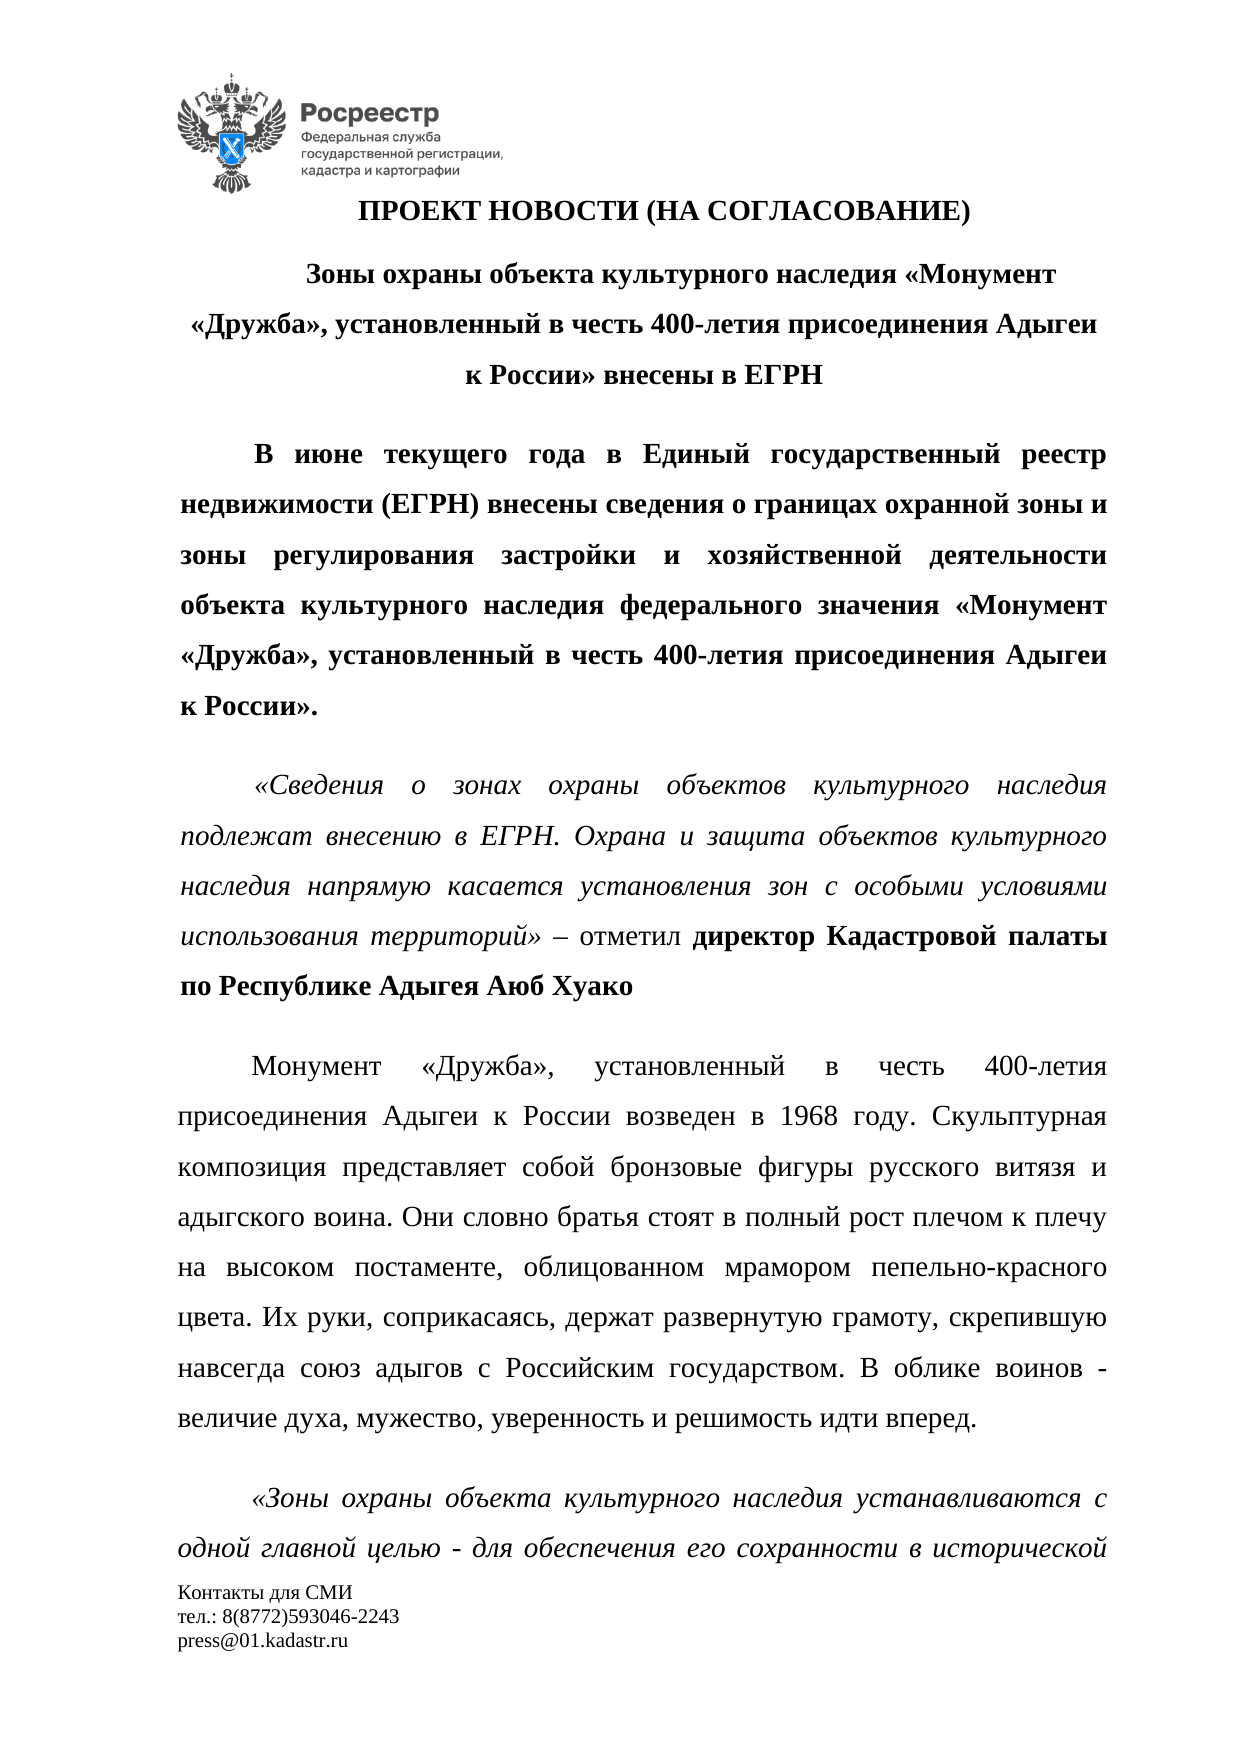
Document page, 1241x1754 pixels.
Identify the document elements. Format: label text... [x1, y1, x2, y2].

text Зоны охраны объекта культурного наследия «Монумент «Дружба», установленный в честь 400-летия присоединения Адыгеи к России» внесены в ЕГРН [180, 256, 1108, 390]
text Монумент «Дружба», установленный в честь 400-летия присоединения Адыгеи к России возведен в 1968 году. Скульптурная композиция представляет собой бронзовые фигуры русского витязя и адыгского воина. Они словно братья стоят в полный рост плечом к плечу на высоком постаменте, облицованном мрамором пепельно-красного цвета. Их руки, соприкасаясь, держат развернутую грамоту, скрепившую навсегда союз адыгов с Российским государством. В облике воинов - величие духа, мужество, уверенность и решимость идти вперед. [177, 1048, 1108, 1434]
picture [177, 73, 503, 194]
text ПРОЕКТ НОВОСТИ (НА СОГЛАСОВАНИЕ) [177, 193, 1152, 227]
text «Сведения о зонах охраны объектов культурного наследия подлежат внесению в ЕГРН. Охрана и защита объектов культурного наследия напрямую касается установления зон с особыми условиями использования территорий» – отметил директор Кадастровой палаты по Республике Адыгея Аюб Хуако [180, 767, 1108, 1002]
text В июне текущего года в Единый государственный реестр недвижимости (ЕГРН) внесены сведения о границах охранной зоны и зоны регулирования застройки и хозяйственной деятельности объекта культурного наследия федерального значения «Монумент «Дружба», установленный в честь 400-летия присоединения Адыгеи к России». [180, 436, 1108, 721]
